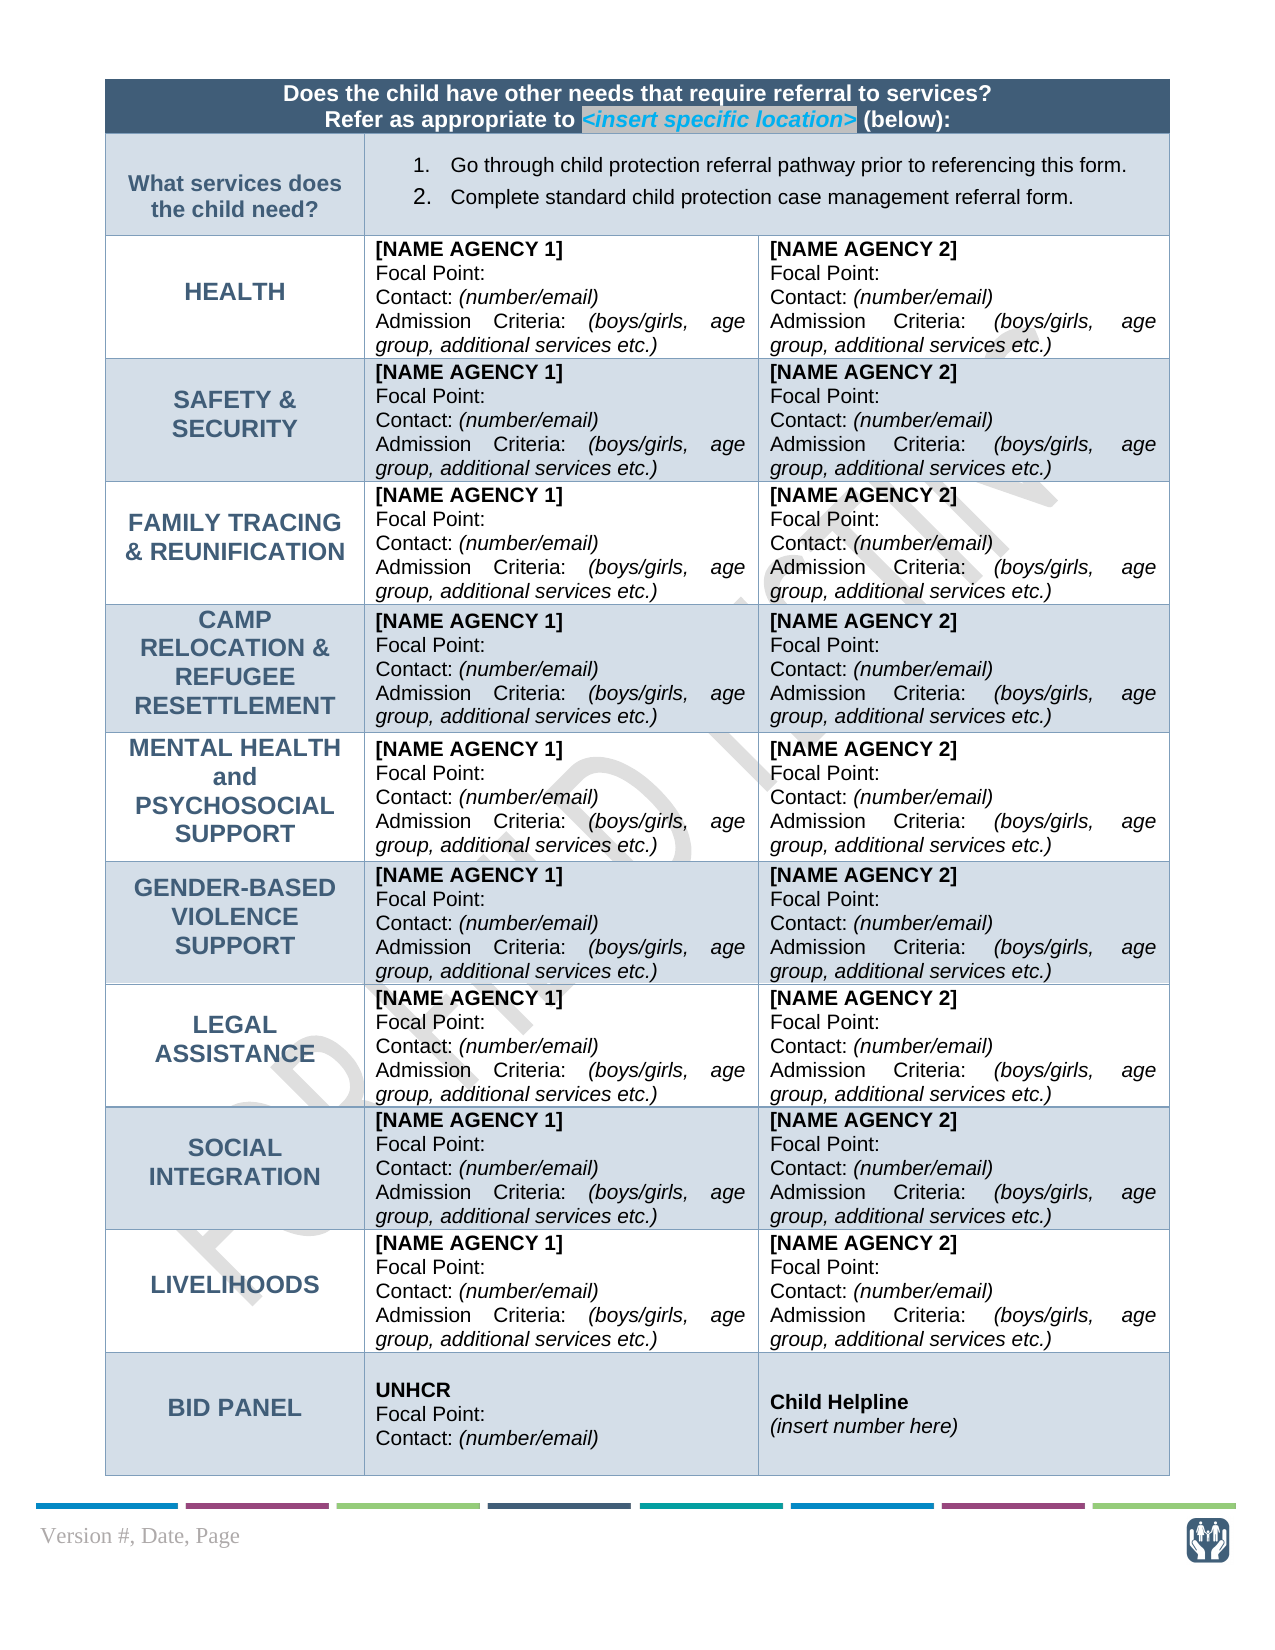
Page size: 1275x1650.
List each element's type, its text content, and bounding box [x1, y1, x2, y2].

table_cell [NAME AGENCY 1] Focal Point: Contact: (number/email) Admission Criteria: (boys/girls, age group, additional services etc.) [365, 605, 758, 732]
table_cell CAMP RELOCATION & REFUGEE RESETTLEMENT [106, 605, 364, 732]
table_cell [NAME AGENCY 2] Focal Point: Contact: (number/email) Admission Criteria: (boys/girls, age group, additional services etc.) [759, 359, 1169, 481]
table_cell Go through child protection referral pathway prior to referencing this form. Complete standard child protection case management referral form. [365, 134, 1169, 235]
table_cell MENTAL HEALTH and PSYCHOSOCIAL SUPPORT [106, 733, 364, 861]
table_cell [NAME AGENCY 1] Focal Point: Contact: (number/email) Admission Criteria: (boys/girls, age group, additional services etc.) [365, 236, 758, 358]
table_cell What services does the child need? [106, 134, 364, 235]
table_cell Child Helpline (insert number here) [759, 1353, 1169, 1475]
picture [934, 1503, 1236, 1509]
table_cell GENDER-BASED VIOLENCE SUPPORT [106, 862, 364, 983]
table_cell [NAME AGENCY 1] Focal Point: Contact: (number/email) Admission Criteria: (boys/girls, age group, additional services etc.) [365, 1108, 758, 1229]
table_cell [NAME AGENCY 1] Focal Point: Contact: (number/email) Admission Criteria: (boys/girls, age group, additional services etc.) [365, 1230, 758, 1352]
table_cell [NAME AGENCY 1] Focal Point: Contact: (number/email) Admission Criteria: (boys/girls, age group, additional services etc.) [365, 985, 758, 1106]
table_cell UNHCR Focal Point: Contact: (number/email) [365, 1353, 758, 1475]
table_cell SOCIAL INTEGRATION [106, 1108, 364, 1229]
table_cell [NAME AGENCY 2] Focal Point: Contact: (number/email) Admission Criteria: (boys/girls, age group, additional services etc.) [759, 1230, 1169, 1352]
table_cell [NAME AGENCY 2] Focal Point: Contact: (number/email) Admission Criteria: (boys/girls, age group, additional services etc.) [759, 862, 1169, 983]
table_cell SAFETY & SECURITY [106, 359, 364, 481]
table_header Does the child have other needs that require referral to services? Refer as appropriate to <insert specific location> (below): [106, 80, 1169, 133]
table_cell [NAME AGENCY 2] Focal Point: Contact: (number/email) Admission Criteria: (boys/girls, age group, additional services etc.) [759, 1108, 1169, 1229]
table_cell [NAME AGENCY 2] Focal Point: Contact: (number/email) Admission Criteria: (boys/girls, age group, additional services etc.) [759, 605, 1169, 732]
table_cell LIVELIHOODS [106, 1230, 364, 1352]
table_cell [NAME AGENCY 1] Focal Point: Contact: (number/email) Admission Criteria: (boys/girls, age group, additional services etc.) [365, 482, 758, 604]
table_cell BID PANEL [106, 1353, 364, 1475]
picture [1186, 1516, 1234, 1565]
table_cell LEGAL ASSISTANCE [106, 985, 364, 1106]
table_cell HEALTH [106, 236, 364, 358]
picture [178, 1503, 790, 1509]
table_cell [NAME AGENCY 2] Focal Point: Contact: (number/email) Admission Criteria: (boys/girls, age group, additional services etc.) [759, 236, 1169, 358]
table_cell FAMILY TRACING & REUNIFICATION [106, 482, 364, 604]
table_cell [NAME AGENCY 2] Focal Point: Contact: (number/email) Admission Criteria: (boys/girls, age group, additional services etc.) [759, 482, 1169, 604]
table_cell [NAME AGENCY 1] Focal Point: Contact: (number/email) Admission Criteria: (boys/girls, age group, additional services etc.) [365, 733, 758, 861]
table_cell [NAME AGENCY 1] Focal Point: Contact: (number/email) Admission Criteria: (boys/girls, age group, additional services etc.) [365, 359, 758, 481]
table_cell [NAME AGENCY 2] Focal Point: Contact: (number/email) Admission Criteria: (boys/girls, age group, additional services etc.) [759, 733, 1169, 861]
table_cell [NAME AGENCY 1] Focal Point: Contact: (number/email) Admission Criteria: (boys/girls, age group, additional services etc.) [365, 862, 758, 983]
table_cell [NAME AGENCY 2] Focal Point: Contact: (number/email) Admission Criteria: (boys/girls, age group, additional services etc.) [759, 985, 1169, 1106]
